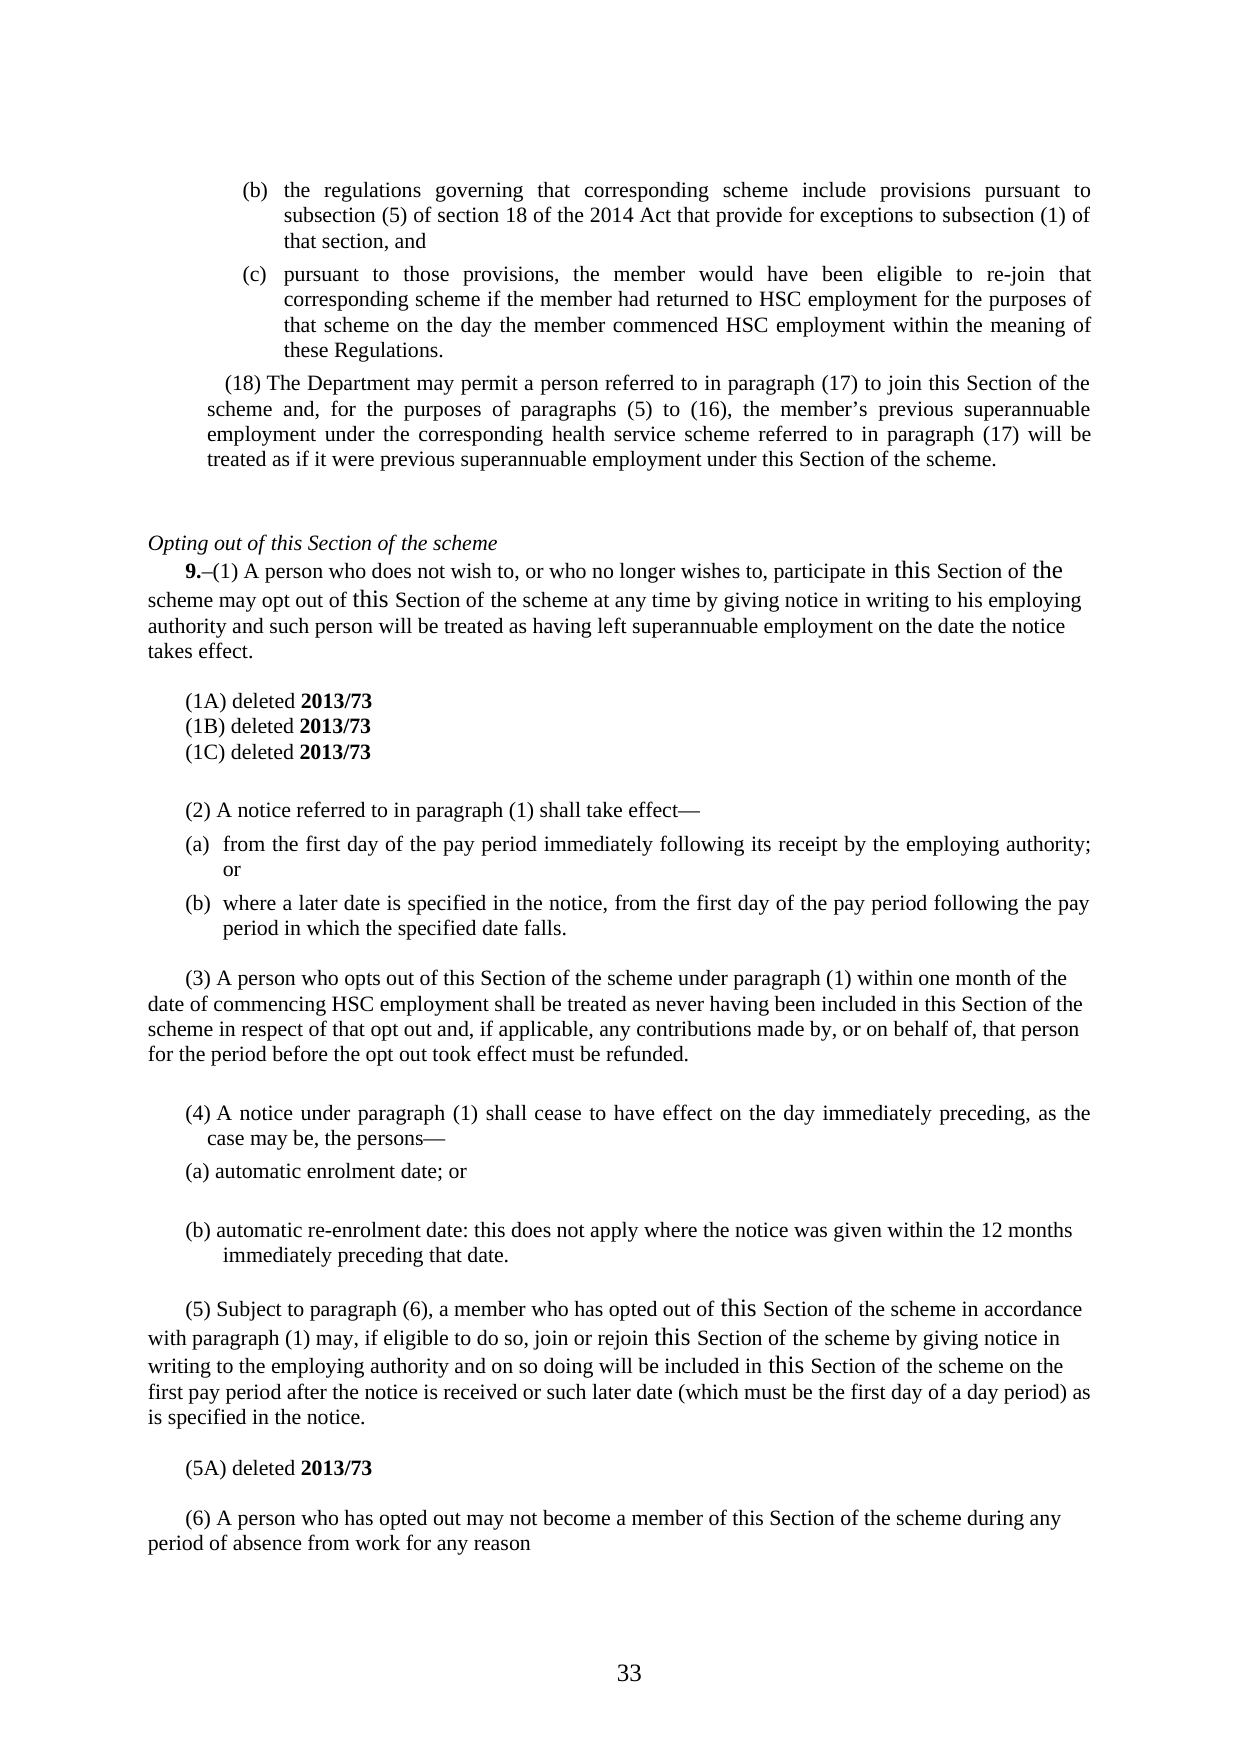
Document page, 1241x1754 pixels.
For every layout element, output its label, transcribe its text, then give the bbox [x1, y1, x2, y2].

text (6) A person who has opted out may not become a member of this Section of the scheme during any period of absence from work for any reason [148, 1505, 1092, 1556]
text (1B) deleted 2013/73 [148, 713, 1092, 739]
text (5) Subject to paragraph (6), a member who has opted out of this Section of the scheme in accordance with paragraph (1) may, if eligible to do so, join or rejoin this Section of the scheme by giving notice in writing to the employing authority and on so doing will be included in this Section of the scheme on the first pay period after the notice is received or such later date (which must be the first day of a day period) as is specified in the notice. [148, 1293, 1092, 1429]
text (a) automatic enrolment date; or [185, 1158, 1092, 1184]
text (5A) deleted 2013/73 [148, 1455, 1092, 1480]
text (c) pursuant to those provisions, the member would have been eligible to re-join that corresponding scheme if the member had returned to HSC employment for the purposes of that scheme on the day the member commenced HSC employment within the meaning of these Regulations. [242, 261, 1092, 362]
text (1C) deleted 2013/73 [148, 739, 1092, 764]
text (3) A person who opts out of this Section of the scheme under paragraph (1) within one month of the date of commencing HSC employment shall be treated as never having been included in this Section of the scheme in respect of that opt out and, if applicable, any contributions made by, or on behalf of, that person for the period before the opt out took effect must be refunded. [148, 965, 1092, 1066]
text (a) from the first day of the pay period immediately following its receipt by the employing authority; or [185, 831, 1092, 881]
text (b) the regulations governing that corresponding scheme include provisions pursuant to subsection (5) of section 18 of the 2014 Act that provide for exceptions to subsection (1) of that section, and [242, 177, 1092, 253]
text (4) A notice under paragraph (1) shall cease to have effect on the day immediately preceding, as the case may be, the persons— [185, 1100, 1092, 1150]
text (2) A notice referred to in paragraph (1) shall take effect— [185, 797, 1092, 823]
text (b) automatic re-enrolment date: this does not apply where the notice was given within the 12 months immediately preceding that date. [185, 1217, 1092, 1268]
text (18) The Department may permit a person referred to in paragraph (17) to join this Section of the scheme and, for the purposes of paragraphs (5) to (16), the member’s previous superannuable employment under the corresponding health service scheme referred to in paragraph (17) will be treated as if it were previous superannuable employment under this Section of the scheme. [207, 370, 1092, 471]
text Opting out of this Section of the scheme [148, 530, 1092, 555]
text (1A) deleted 2013/73 [148, 688, 1092, 713]
text 9.–(1) A person who does not wish to, or who no longer wishes to, participate in this Section of the scheme may opt out of this Section of the scheme at any time by giving notice in writing to his employing authority and such person will be treated as having left superannuable employment on the date the notice takes effect. [148, 555, 1092, 663]
text (b) where a later date is specified in the notice, from the first day of the pay period following the pay period in which the specified date falls. [185, 890, 1092, 940]
